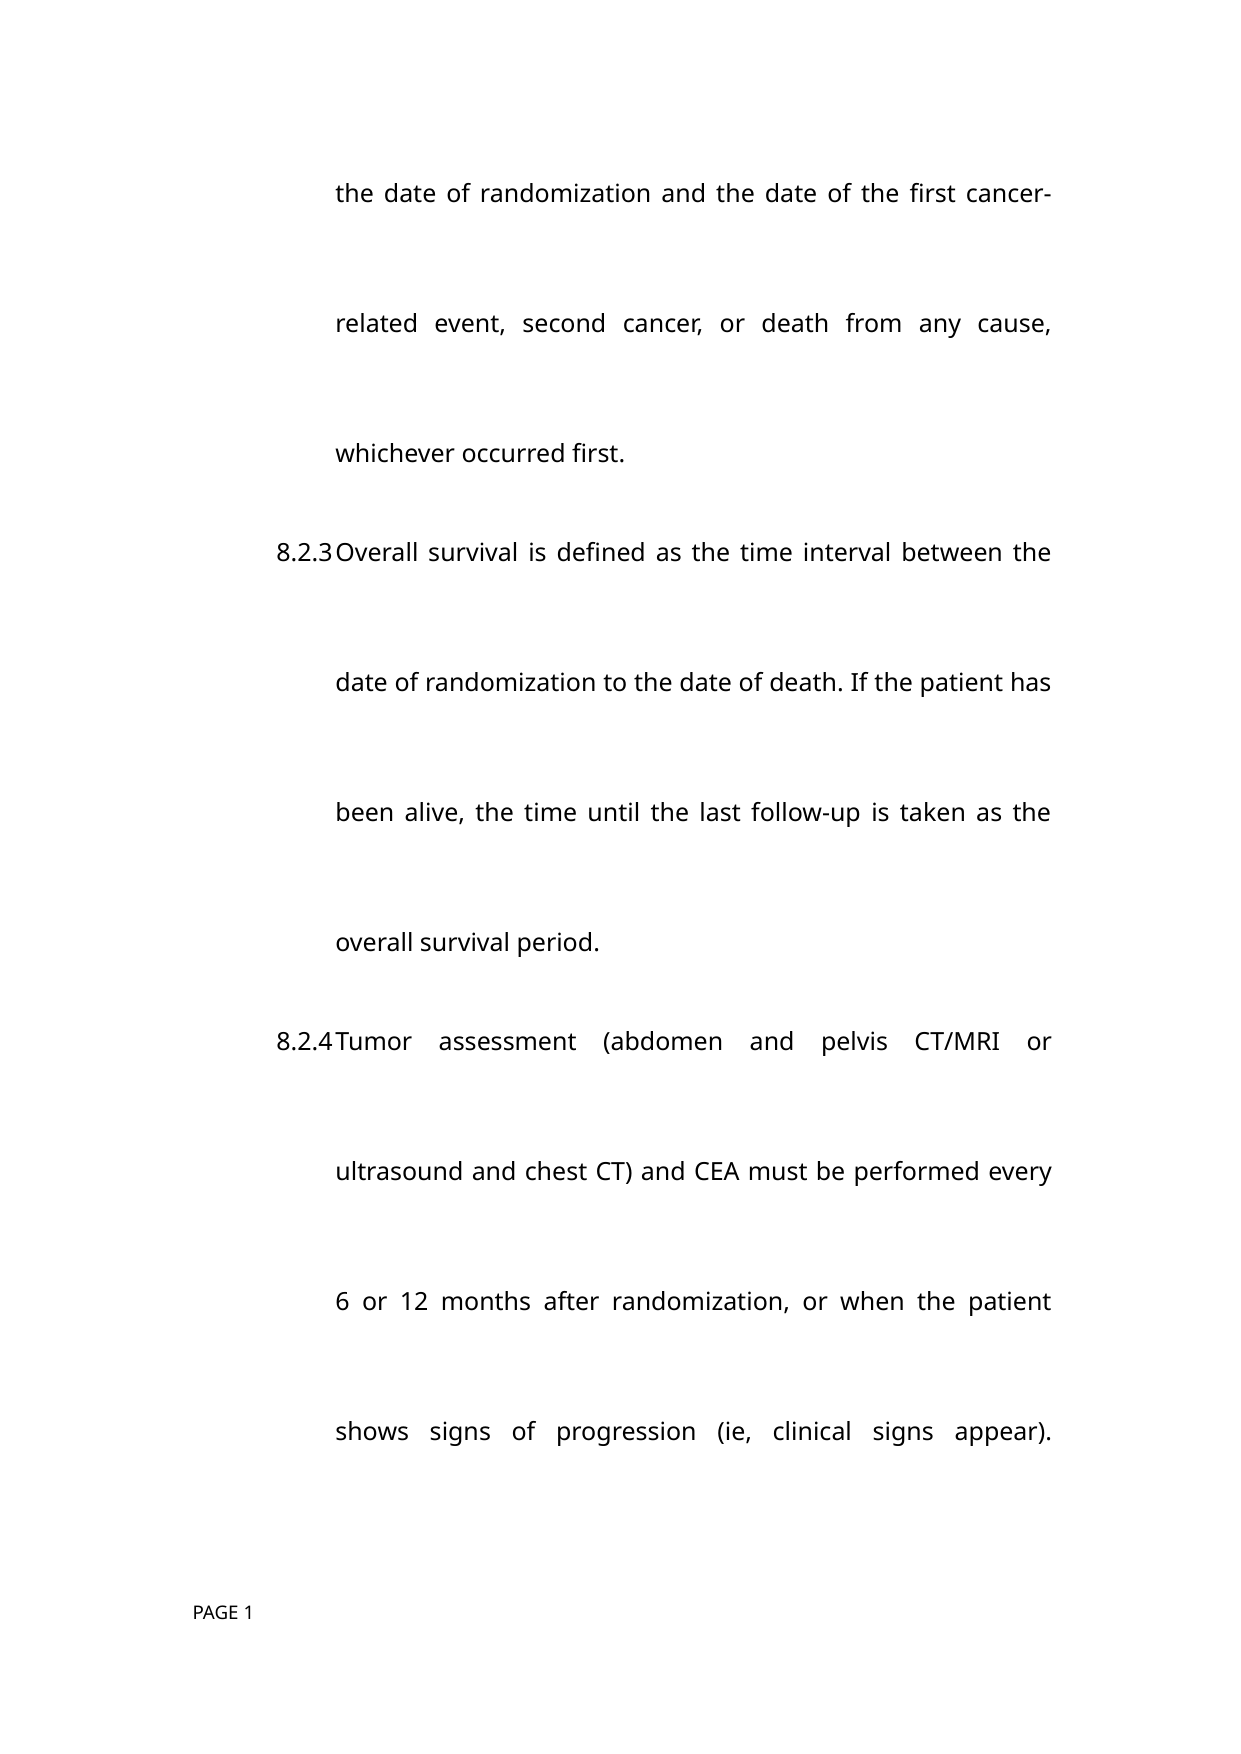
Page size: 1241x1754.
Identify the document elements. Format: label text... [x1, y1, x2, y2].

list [276, 160, 1053, 485]
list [276, 1008, 1053, 1463]
list Overall survival is defined as the time interval between the date of randomization to the date of death. If the patient has been alive, the time until the last follow-up is taken as the overall survival period. [276, 519, 1053, 974]
